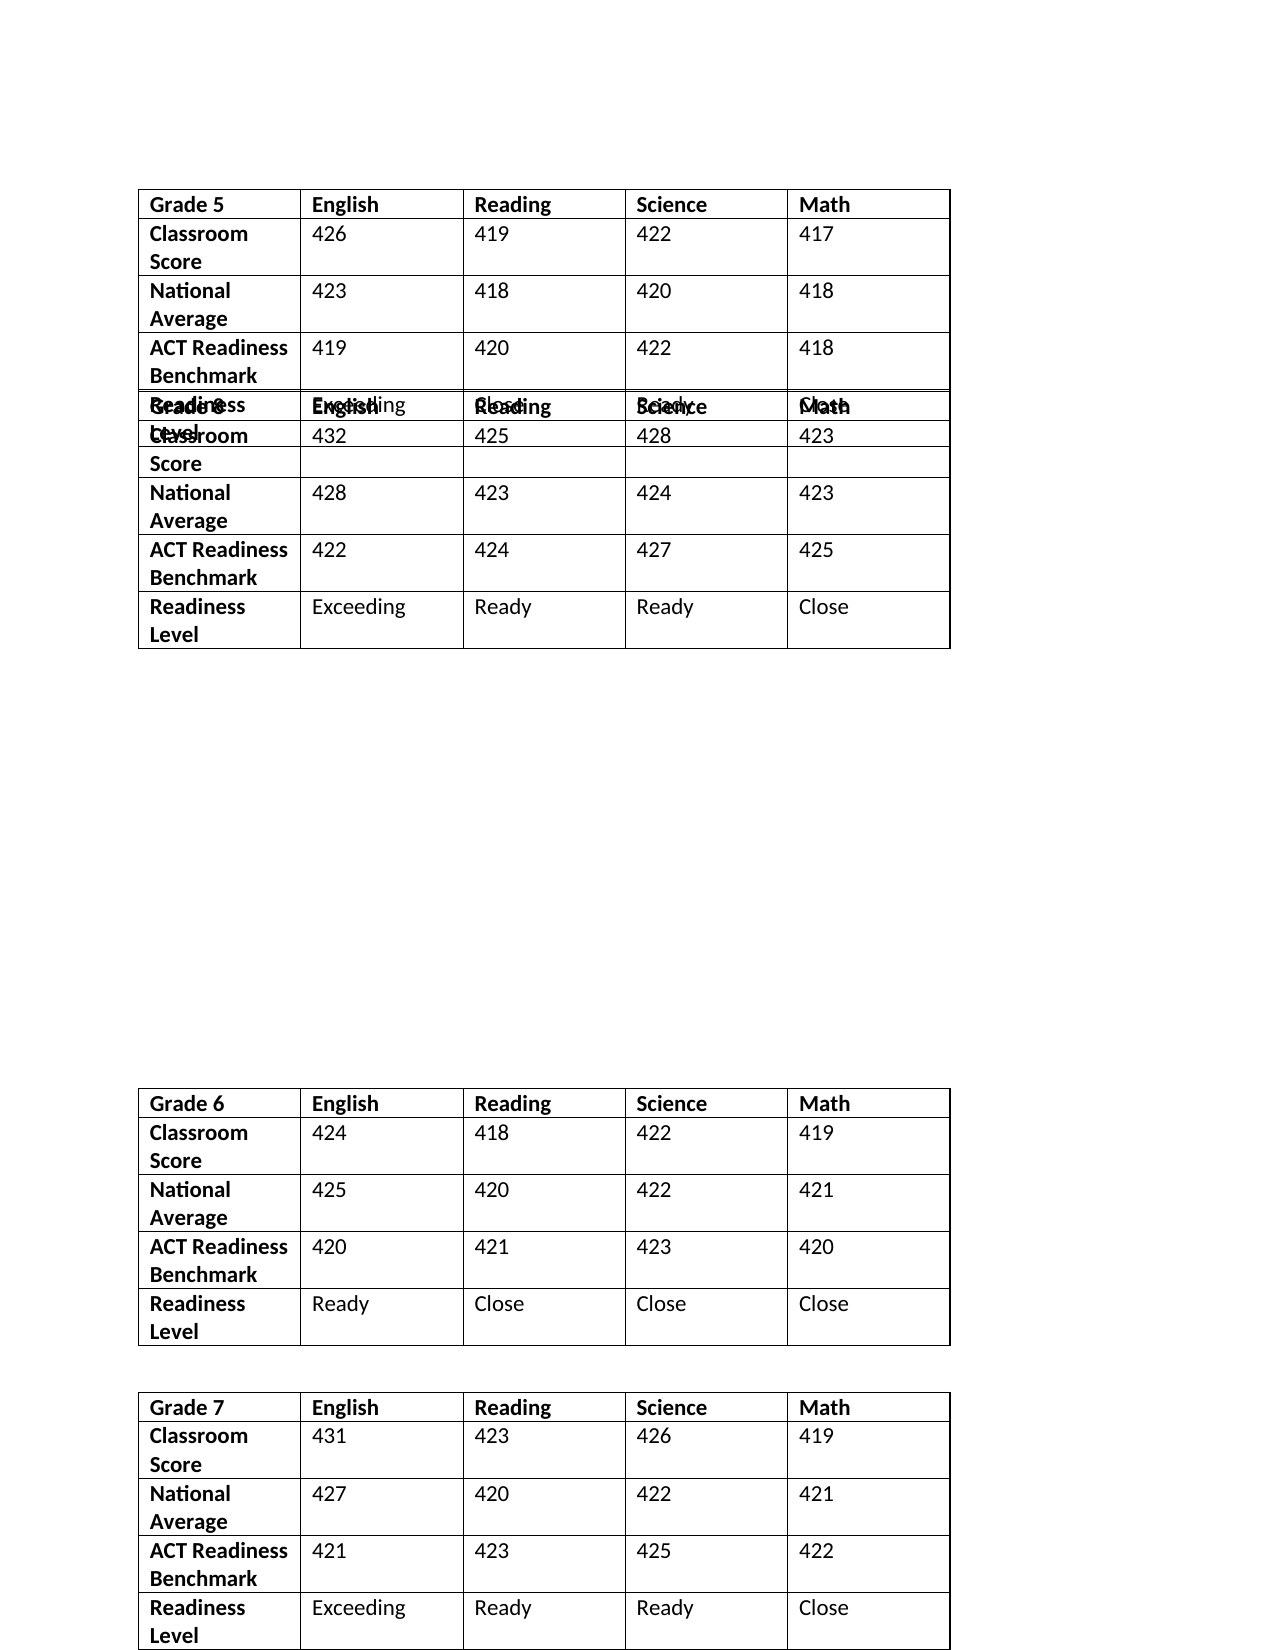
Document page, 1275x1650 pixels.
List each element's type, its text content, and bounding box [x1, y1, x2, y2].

table_cell 420 [464, 1479, 625, 1535]
table_header English [301, 1393, 463, 1421]
table_header Science [626, 1089, 787, 1117]
table_header Science [626, 392, 787, 420]
table_header Reading [464, 1393, 625, 1421]
table_cell National Average [139, 276, 300, 332]
table_cell 420 [464, 333, 625, 389]
table_cell 427 [626, 535, 787, 591]
table_cell 418 [788, 333, 949, 389]
table_cell Close [788, 1593, 949, 1649]
table_cell 422 [626, 219, 787, 275]
table_cell 423 [301, 276, 463, 332]
table_cell ACT Readiness Benchmark [139, 535, 300, 591]
table_cell 419 [464, 219, 625, 275]
table_cell Close [464, 1289, 625, 1345]
table_header Reading [464, 1089, 625, 1117]
table_cell 420 [626, 276, 787, 332]
table_cell 425 [626, 1536, 787, 1592]
table_cell 424 [626, 478, 787, 534]
table_cell 419 [788, 1118, 949, 1174]
table_cell 422 [626, 333, 787, 389]
table_cell 418 [464, 276, 625, 332]
table_cell 421 [301, 1536, 463, 1592]
table_cell Ready [626, 592, 787, 648]
table_header Grade 8 [139, 392, 300, 420]
table_cell 423 [626, 1232, 787, 1288]
table_cell 428 [301, 478, 463, 534]
table_cell Classroom Score [139, 421, 300, 477]
table_cell ACT Readiness Benchmark [139, 333, 300, 389]
table_cell 419 [788, 1422, 949, 1478]
table_cell 424 [301, 1118, 463, 1174]
table_cell 420 [464, 1175, 625, 1231]
table_header Math [788, 392, 949, 420]
table_header Math [788, 1393, 949, 1421]
table_header Science [626, 1393, 787, 1421]
table_cell Exceeding [301, 592, 463, 648]
table_header English [301, 1089, 463, 1117]
table_cell 427 [301, 1479, 463, 1535]
table_cell 423 [464, 1422, 625, 1478]
table_cell 418 [464, 1118, 625, 1174]
table_header Math [788, 1089, 949, 1117]
table_cell Classroom Score [139, 219, 300, 275]
table_cell Close [788, 1289, 949, 1345]
table_cell Ready [464, 1593, 625, 1649]
table_cell National Average [139, 1175, 300, 1231]
table_cell 421 [464, 1232, 625, 1288]
table_cell 420 [788, 1232, 949, 1288]
table_cell ACT Readiness Benchmark [139, 1536, 300, 1592]
table_cell Ready [464, 592, 625, 648]
table_header Grade 5 [139, 190, 300, 218]
table_cell Ready [626, 1593, 787, 1649]
table_header Reading [464, 190, 625, 218]
table_cell 422 [301, 535, 463, 591]
table_cell Classroom Score [139, 1118, 300, 1174]
table_cell 426 [626, 1422, 787, 1478]
table_cell 425 [301, 1175, 463, 1231]
table_header English [301, 392, 463, 420]
table_cell 425 [788, 535, 949, 591]
table_cell National Average [139, 1479, 300, 1535]
table_cell 423 [464, 478, 625, 534]
table_cell 423 [464, 1536, 625, 1592]
table_cell Readiness Level [139, 1289, 300, 1345]
table_cell 425 [464, 421, 625, 477]
table_cell 422 [788, 1536, 949, 1592]
table_cell 423 [788, 478, 949, 534]
table_cell Readiness Level [139, 1593, 300, 1649]
table_cell 419 [301, 333, 463, 389]
table_cell ACT Readiness Benchmark [139, 1232, 300, 1288]
table_cell 432 [301, 421, 463, 477]
table_cell 421 [788, 1479, 949, 1535]
table_cell Classroom Score [139, 1422, 300, 1478]
table_cell Ready [301, 1289, 463, 1345]
table_cell 426 [301, 219, 463, 275]
table_header Grade 7 [139, 1393, 300, 1421]
table_cell 417 [788, 219, 949, 275]
table_header Reading [464, 392, 625, 420]
table_cell 418 [788, 276, 949, 332]
table_cell 422 [626, 1118, 787, 1174]
table_cell 420 [301, 1232, 463, 1288]
table_cell 431 [301, 1422, 463, 1478]
table_header Science [626, 190, 787, 218]
table_cell 424 [464, 535, 625, 591]
table_cell Close [788, 592, 949, 648]
table_cell 422 [626, 1175, 787, 1231]
table_header Grade 6 [139, 1089, 300, 1117]
table_header Math [788, 190, 949, 218]
table_cell 423 [788, 421, 949, 477]
table_cell 422 [626, 1479, 787, 1535]
table_cell 421 [788, 1175, 949, 1231]
table_cell 428 [626, 421, 787, 477]
table_cell Exceeding [301, 1593, 463, 1649]
table_cell Close [626, 1289, 787, 1345]
table_cell Readiness Level [139, 592, 300, 648]
table_cell National Average [139, 478, 300, 534]
table_header English [301, 190, 463, 218]
